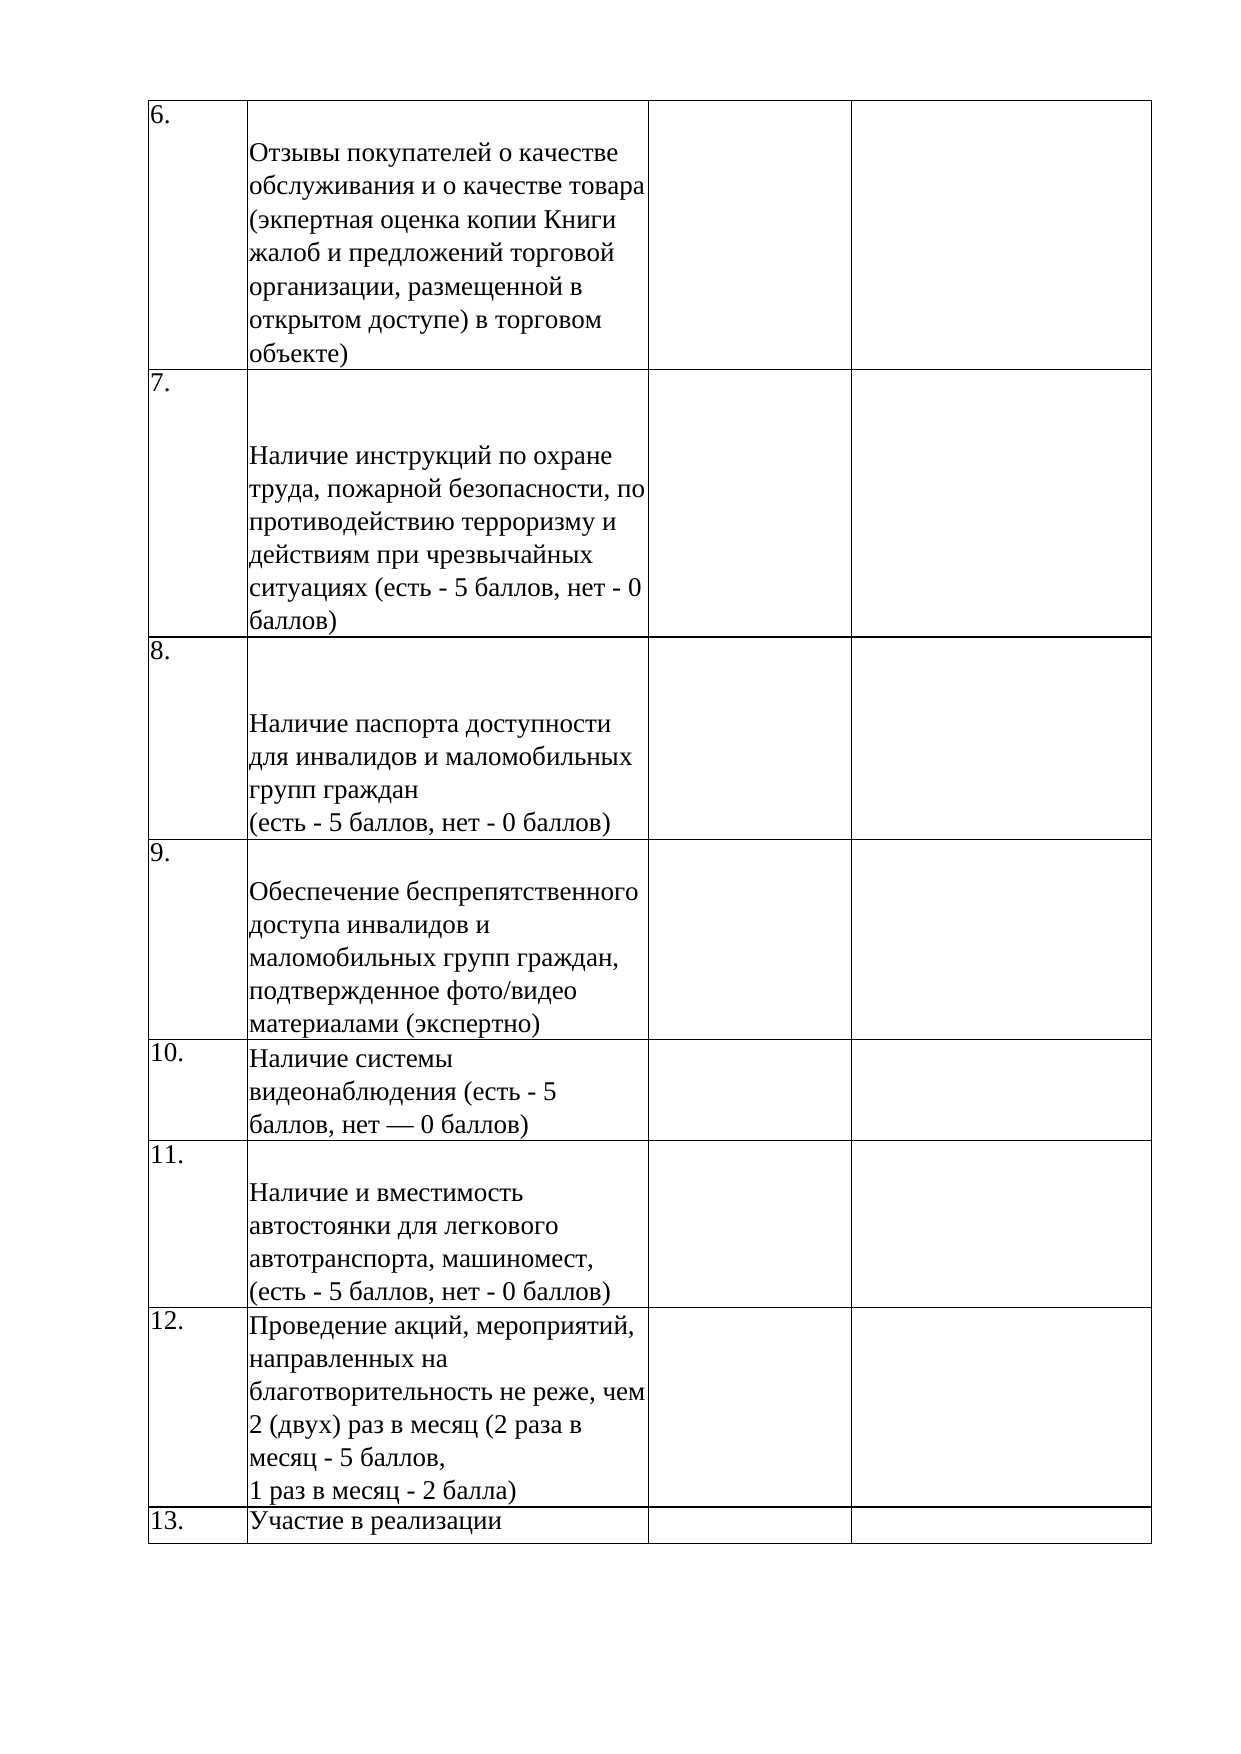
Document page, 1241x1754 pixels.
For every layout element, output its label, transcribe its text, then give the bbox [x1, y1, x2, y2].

table_cell 10. [149, 1040, 247, 1140]
table_cell [649, 1141, 851, 1307]
table_cell 9. [149, 840, 247, 1039]
table_cell [852, 1308, 1151, 1506]
table_cell 7. [149, 370, 247, 636]
table_cell [649, 370, 851, 636]
table_cell Наличие инструкций по охране труда, пожарной безопасности, по противодействию терроризму и действиям при чрезвычайных ситуациях (есть - 5 баллов, нет - 0 баллов) [248, 370, 648, 636]
table_cell [649, 1040, 851, 1140]
table_cell 6. [149, 101, 247, 369]
table_cell Проведение акций, мероприятий, направленных на благотворительность не реже, чем 2 (двух) раз в месяц (2 раза в месяц - 5 баллов, 1 раз в месяц - 2 балла) [248, 1308, 648, 1506]
table_cell Наличие паспорта доступности для инвалидов и маломобильных групп граждан (есть - 5 баллов, нет - 0 баллов) [248, 638, 648, 838]
table_cell [852, 1141, 1151, 1307]
table_cell 12. [149, 1308, 247, 1506]
table_cell Обеспечение беспрепятственного доступа инвалидов и маломобильных групп граждан, подтвержденное фото/видео материалами (экспертно) [248, 840, 648, 1039]
table_cell [852, 1040, 1151, 1140]
table_cell Участие в реализации [248, 1508, 648, 1543]
table_cell [649, 1508, 851, 1543]
table_cell [649, 840, 851, 1039]
table_cell [852, 638, 1151, 838]
table_cell [649, 101, 851, 369]
table_cell [852, 370, 1151, 636]
table_cell [852, 1508, 1151, 1543]
table_cell [649, 638, 851, 838]
table_cell [852, 101, 1151, 369]
table_cell 13. [149, 1508, 247, 1543]
table_cell 11. [149, 1141, 247, 1307]
table_cell [852, 840, 1151, 1039]
table_cell 8. [149, 638, 247, 838]
table_cell Отзывы покупателей о качестве обслуживания и о качестве товара (экпертная оценка копии Книги жалоб и предложений торговой организации, размещенной в открытом доступе) в торговом объекте) [248, 101, 648, 369]
table_cell Наличие системы видеонаблюдения (есть - 5 баллов, нет — 0 баллов) [248, 1040, 648, 1140]
table_cell [649, 1308, 851, 1506]
table_cell Наличие и вместимость автостоянки для легкового автотранспорта, машиномест, (есть - 5 баллов, нет - 0 баллов) [248, 1141, 648, 1307]
